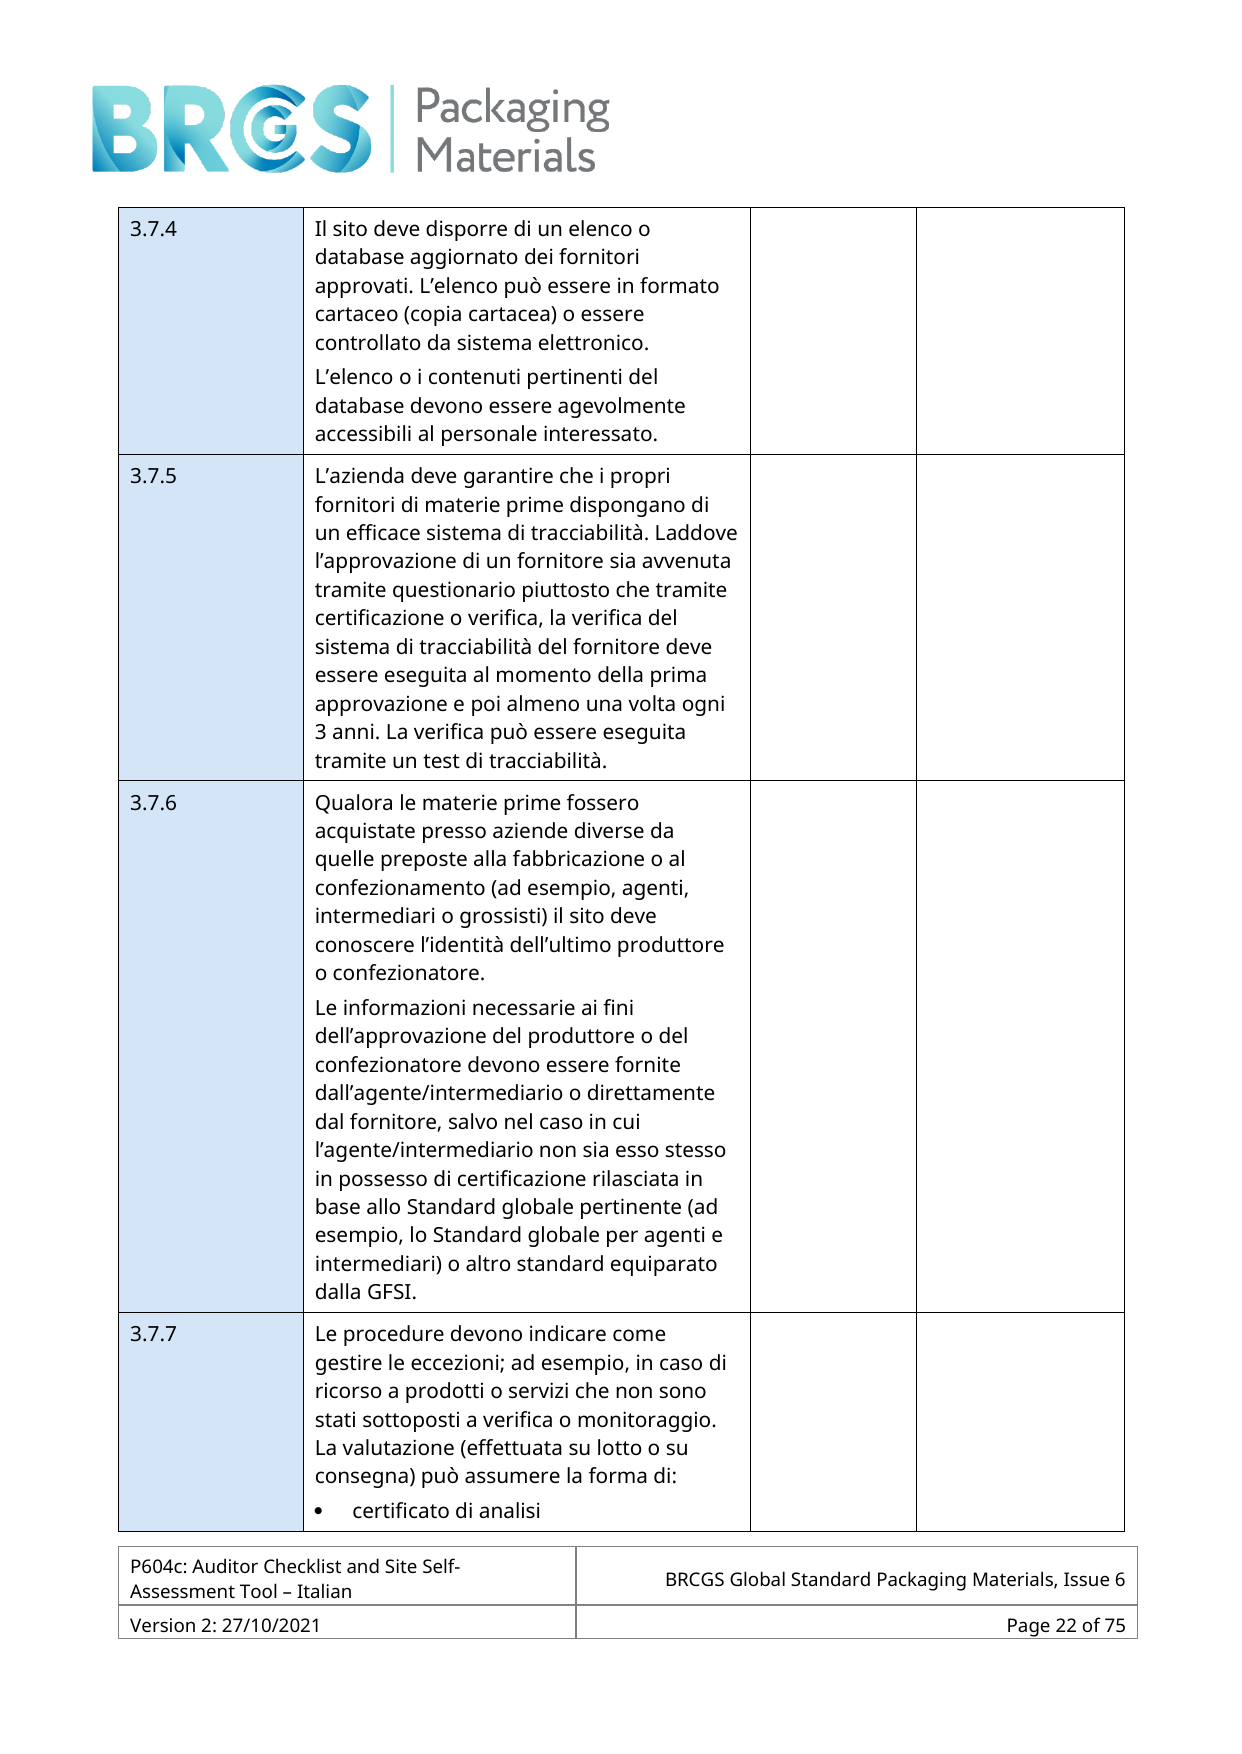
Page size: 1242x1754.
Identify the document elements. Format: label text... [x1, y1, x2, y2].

table_cell 3.7.5 [119, 455, 303, 780]
table_cell 3.7.6 [119, 781, 303, 1312]
table_cell [917, 781, 1124, 1312]
table_cell Qualora le materie prime fossero acquistate presso aziende diverse da quelle preposte alla fabbricazione o al confezionamento (ad esempio, agenti, intermediari o grossisti) il sito deve conoscere l’identità dell’ultimo produttore o confezionatore. Le informazioni necessarie ai fini dell’approvazione del produttore o del confezionatore devono essere fornite dall’agente/intermediario o direttamente dal fornitore, salvo nel caso in cui l’agente/intermediario non sia esso stesso in possesso di certificazione rilasciata in base allo Standard globale pertinente (ad esempio, lo Standard globale per agenti e intermediari) o altro standard equiparato dalla GFSI. [304, 781, 750, 1312]
picture [92, 84, 610, 173]
table_cell [917, 1313, 1124, 1531]
table_cell [917, 455, 1124, 780]
table_cell [751, 781, 916, 1312]
table_cell 3.7.7 [119, 1313, 303, 1531]
table_cell [751, 1313, 916, 1531]
table_cell [917, 208, 1124, 454]
table_cell [751, 455, 916, 780]
table_cell 3.7.4 [119, 208, 303, 454]
table_cell L’azienda deve garantire che i propri fornitori di materie prime dispongano di un efficace sistema di tracciabilità. Laddove l’approvazione di un fornitore sia avvenuta tramite questionario piuttosto che tramite certificazione o verifica, la verifica del sistema di tracciabilità del fornitore deve essere eseguita al momento della prima approvazione e poi almeno una volta ogni 3 anni. La verifica può essere eseguita tramite un test di tracciabilità. [304, 455, 750, 780]
table_cell [751, 208, 916, 454]
table_cell Il sito deve disporre di un elenco o database aggiornato dei fornitori approvati. L’elenco può essere in formato cartaceo (copia cartacea) o essere controllato da sistema elettronico. L’elenco o i contenuti pertinenti del database devono essere agevolmente accessibili al personale interessato. [304, 208, 750, 454]
